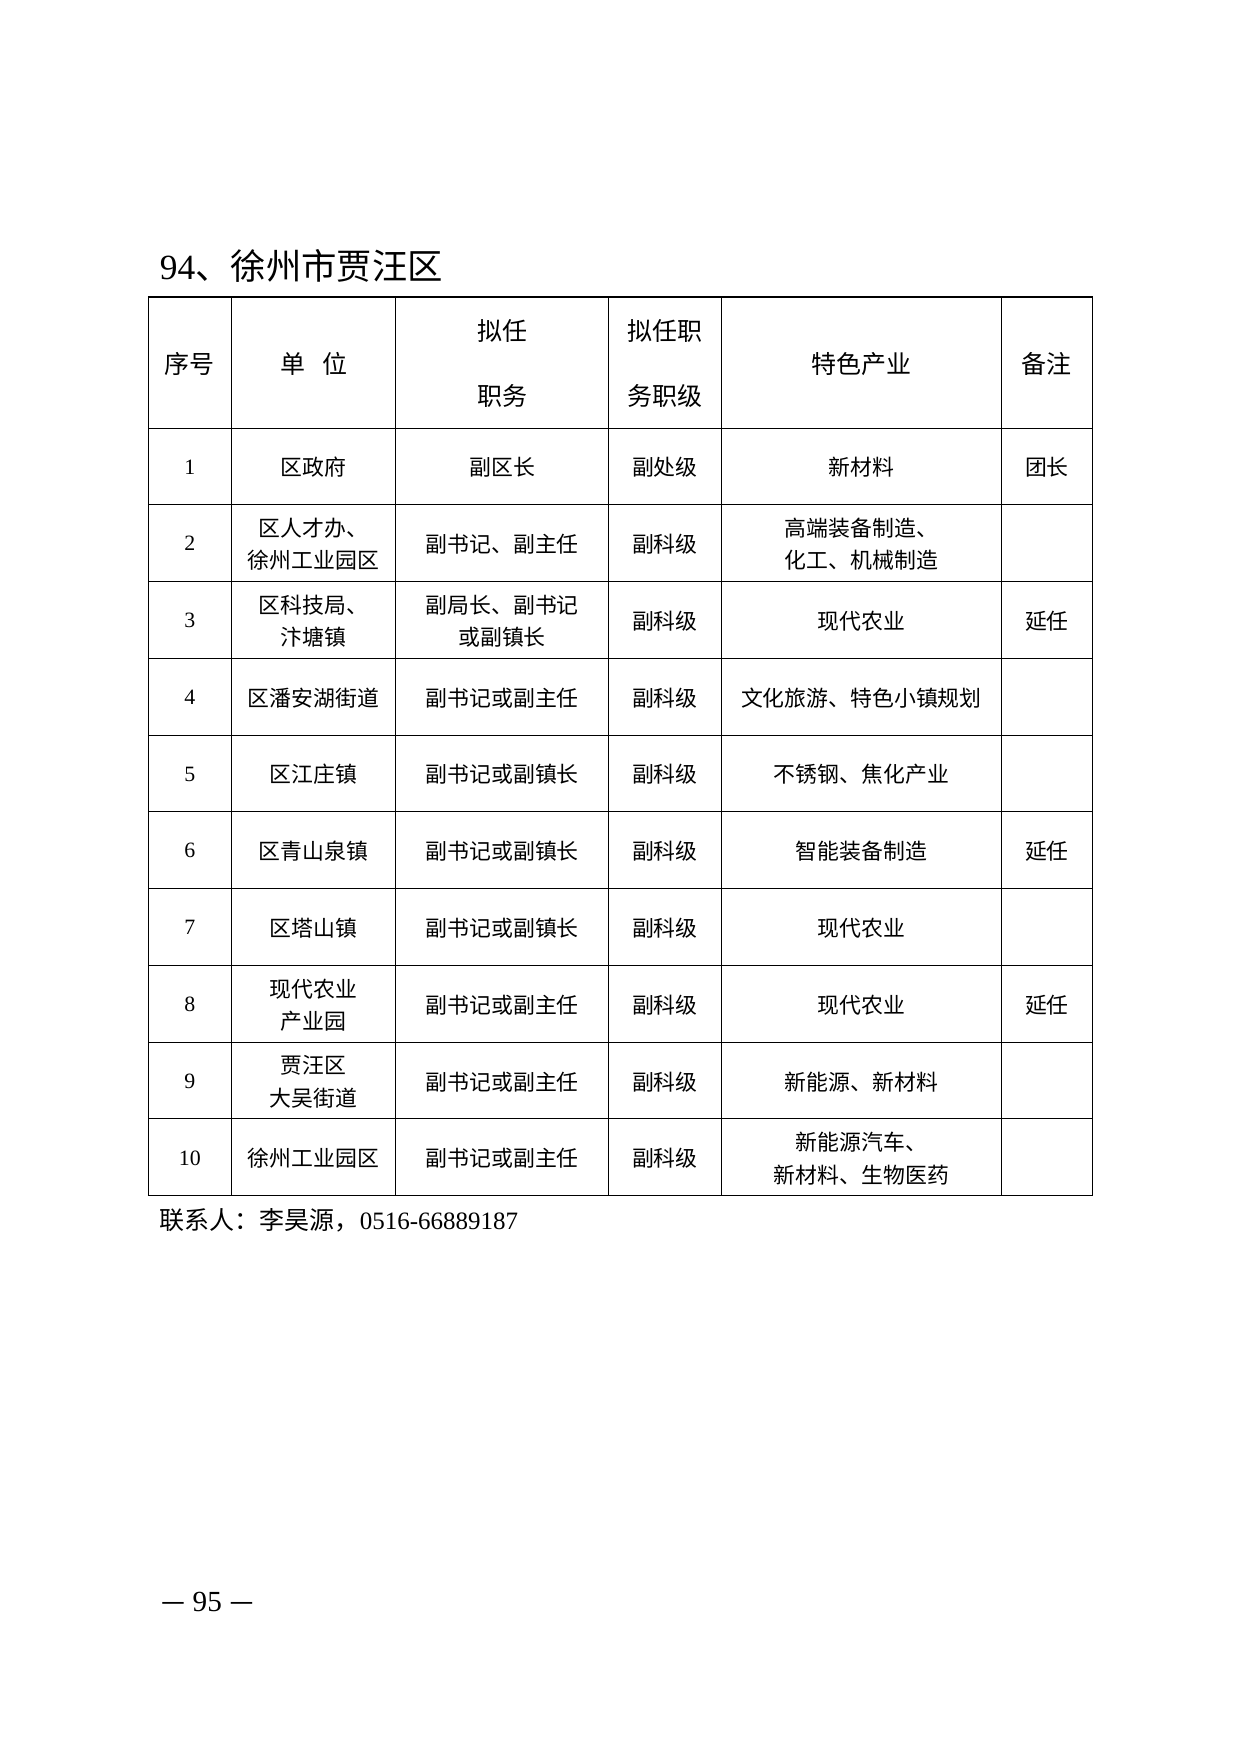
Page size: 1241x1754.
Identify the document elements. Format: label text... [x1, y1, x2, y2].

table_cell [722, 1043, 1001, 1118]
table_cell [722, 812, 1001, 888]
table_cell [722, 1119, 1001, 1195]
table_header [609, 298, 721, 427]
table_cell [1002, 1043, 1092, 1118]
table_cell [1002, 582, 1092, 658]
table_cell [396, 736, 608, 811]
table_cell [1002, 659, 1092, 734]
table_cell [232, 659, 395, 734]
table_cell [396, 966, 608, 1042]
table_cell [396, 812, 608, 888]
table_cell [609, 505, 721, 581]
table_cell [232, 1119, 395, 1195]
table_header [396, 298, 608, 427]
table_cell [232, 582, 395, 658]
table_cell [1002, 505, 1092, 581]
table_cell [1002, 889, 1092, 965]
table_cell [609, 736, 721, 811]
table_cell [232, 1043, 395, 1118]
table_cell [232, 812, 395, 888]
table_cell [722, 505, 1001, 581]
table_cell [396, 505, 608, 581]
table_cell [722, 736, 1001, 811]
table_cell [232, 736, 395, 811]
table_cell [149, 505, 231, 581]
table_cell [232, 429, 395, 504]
text 联系人：宋雪峰，0516-8340587694、徐州市贾汪区 [159, 231, 1081, 296]
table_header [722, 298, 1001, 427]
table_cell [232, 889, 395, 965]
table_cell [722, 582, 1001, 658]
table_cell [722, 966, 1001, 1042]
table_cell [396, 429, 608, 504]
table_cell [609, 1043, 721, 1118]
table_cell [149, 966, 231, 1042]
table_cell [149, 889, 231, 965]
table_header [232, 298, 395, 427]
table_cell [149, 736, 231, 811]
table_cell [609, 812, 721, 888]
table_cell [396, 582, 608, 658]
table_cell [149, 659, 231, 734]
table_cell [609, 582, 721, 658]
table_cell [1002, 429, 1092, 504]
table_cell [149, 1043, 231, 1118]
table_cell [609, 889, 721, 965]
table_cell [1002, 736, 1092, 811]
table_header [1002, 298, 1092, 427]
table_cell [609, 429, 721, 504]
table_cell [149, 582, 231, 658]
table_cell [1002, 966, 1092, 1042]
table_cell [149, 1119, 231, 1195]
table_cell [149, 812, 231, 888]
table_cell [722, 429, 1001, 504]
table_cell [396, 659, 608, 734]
text 联系人：李昊源，0516-66889187 [159, 1196, 1081, 1238]
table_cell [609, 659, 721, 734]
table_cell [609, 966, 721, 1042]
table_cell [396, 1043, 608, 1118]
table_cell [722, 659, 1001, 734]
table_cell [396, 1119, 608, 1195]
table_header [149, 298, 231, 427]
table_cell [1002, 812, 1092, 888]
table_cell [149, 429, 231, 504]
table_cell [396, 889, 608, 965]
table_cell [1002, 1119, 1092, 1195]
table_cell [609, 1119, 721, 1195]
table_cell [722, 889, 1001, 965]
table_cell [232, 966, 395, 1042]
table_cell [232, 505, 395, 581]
